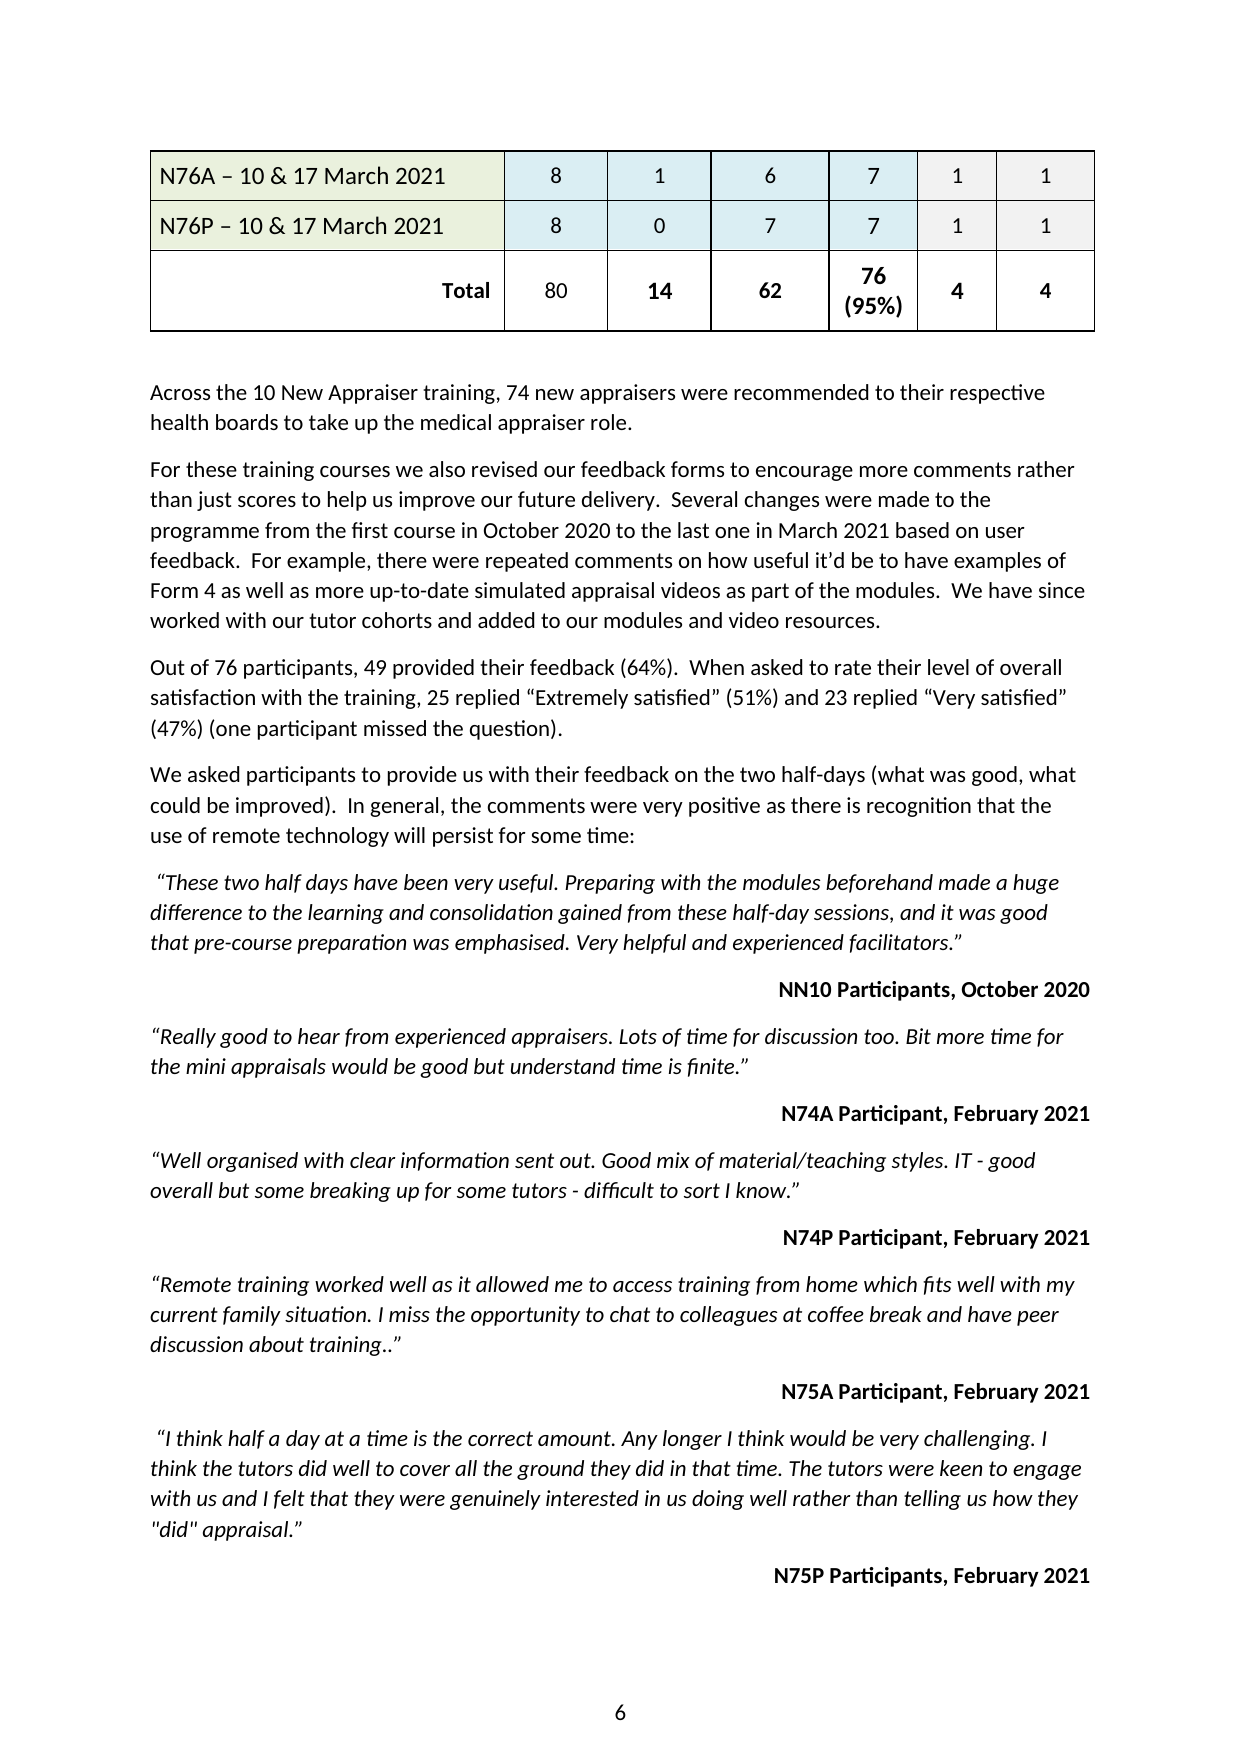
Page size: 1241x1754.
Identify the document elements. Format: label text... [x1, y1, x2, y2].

text N75A Participant, February 2021 [150, 1377, 1090, 1405]
table_cell 4 [997, 251, 1094, 330]
table_cell 7 [712, 201, 828, 249]
table_cell N76A – 10 & 17 March 2021 [151, 152, 504, 200]
text “Well organised with clear information sent out. Good mix of material/teaching styles. IT - good overall but some breaking up for some tutors - difficult to sort I know.” [150, 1146, 1090, 1204]
text We asked participants to provide us with their feedback on the two half-days (what was good, what could be improved). In general, the comments were very positive as there is recognition that the use of remote technology will persist for some time: [150, 761, 1090, 849]
table_cell N76P – 10 & 17 March 2021 [151, 201, 504, 249]
text N75P Participants, February 2021 [150, 1562, 1090, 1590]
table_cell 7 [830, 152, 917, 200]
text “These two half days have been very useful. Preparing with the modules beforehand made a huge difference to the learning and consolidation gained from these half-day sessions, and it was good that pre-course preparation was emphasised. Very helpful and experienced facilitators.” [150, 868, 1090, 956]
text Across the 10 New Appraiser training, 74 new appraisers were recommended to their respective health boards to take up the medical appraiser role. [150, 378, 1090, 437]
table_cell 1 [997, 201, 1094, 249]
text “Remote training worked well as it allowed me to access training from home which fits well with my current family situation. I miss the opportunity to chat to colleagues at coffee break and have peer discussion about training..” [150, 1270, 1090, 1358]
table_cell Total [151, 251, 504, 330]
table_cell 62 [712, 251, 828, 330]
table_cell 0 [608, 201, 710, 249]
table_cell 6 [712, 152, 828, 200]
table_cell 76 (95%) [830, 251, 917, 330]
text Out of 76 participants, 49 provided their feedback (64%). When asked to rate their level of overall satisfaction with the training, 25 replied “Extremely satisfied” (51%) and 23 replied “Very satisfied” (47%) (one participant missed the question). [150, 653, 1090, 742]
table_cell 7 [830, 201, 917, 249]
text N74A Participant, February 2021 [150, 1099, 1090, 1127]
table_cell 14 [608, 251, 710, 330]
text N74P Participant, February 2021 [150, 1223, 1090, 1251]
table_cell 4 [918, 251, 996, 330]
table_cell 1 [997, 152, 1094, 200]
text “I think half a day at a time is the correct amount. Any longer I think would be very challenging. I think the tutors did well to cover all the ground they did in that time. The tutors were keen to engage with us and I felt that they were genuinely interested in us doing well rather than telling us how they "did" appraisal.” [150, 1424, 1090, 1543]
table_cell 80 [505, 251, 607, 330]
table_cell 8 [505, 152, 607, 200]
table_cell 1 [608, 152, 710, 200]
text NN10 Participants, October 2020 [150, 975, 1090, 1003]
text “Really good to hear from experienced appraisers. Lots of time for discussion too. Bit more time for the mini appraisals would be good but understand time is finite.” [150, 1022, 1090, 1080]
text For these training courses we also revised our feedback forms to encourage more comments rather than just scores to help us improve our future delivery. Several changes were made to the programme from the first course in October 2020 to the last one in March 2021 based on user feedback. For example, there were repeated comments on how useful it’d be to have examples of Form 4 as well as more up-to-date simulated appraisal videos as part of the modules. We have since worked with our tutor cohorts and added to our modules and video resources. [150, 455, 1090, 634]
table_cell 1 [918, 152, 996, 200]
table_cell 1 [918, 201, 996, 249]
table_cell 8 [505, 201, 607, 249]
